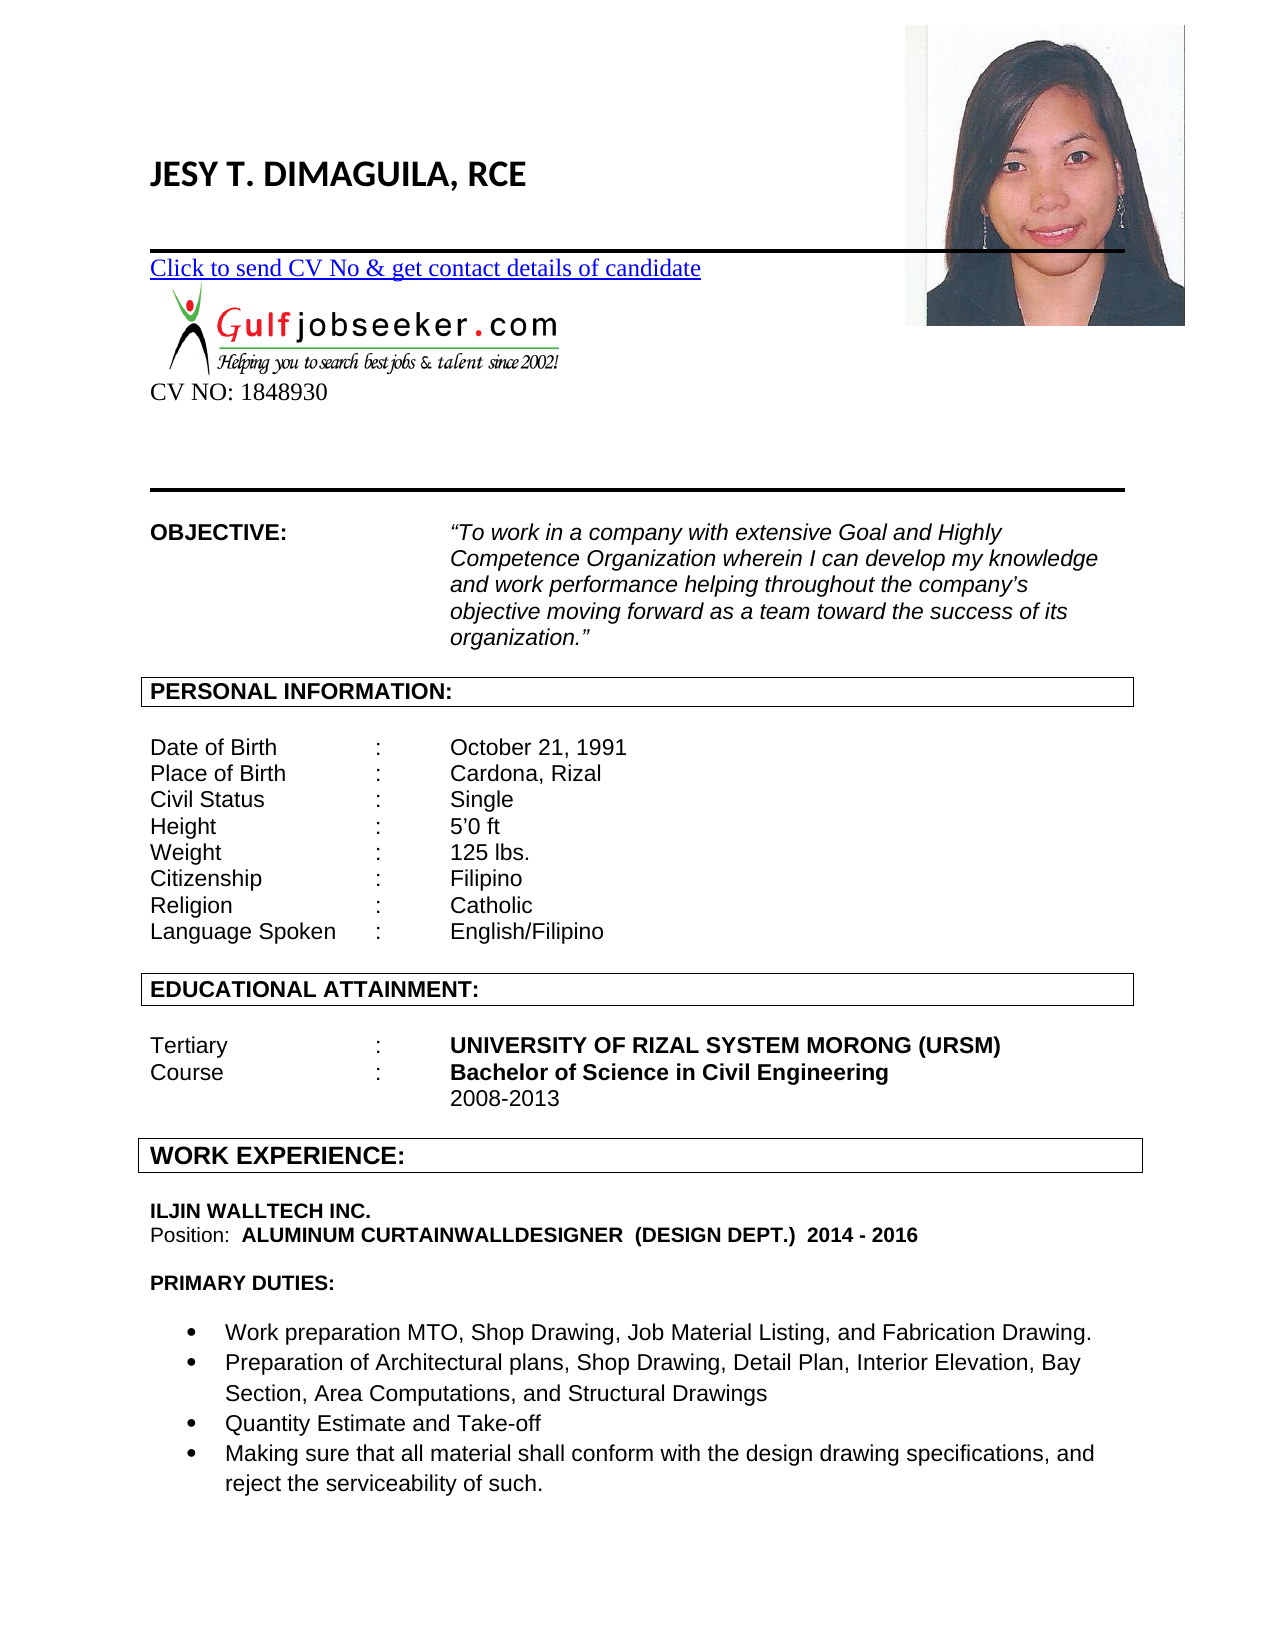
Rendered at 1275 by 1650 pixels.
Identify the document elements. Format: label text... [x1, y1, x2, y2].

text Religion : Catholic [150, 892, 1125, 918]
text Date of Birth : October 21, 1991 [150, 733, 1125, 760]
picture [156, 282, 583, 378]
table_header WORK EXPERIENCE: [139, 1139, 1142, 1172]
text Course : Bachelor of Science in Civil Engineering [150, 1058, 1125, 1085]
list Preparation of Architectural plans, Shop Drawing, Detail Plan, Interior Elevation, Bay Section, Area Computations, and Structural Drawings [187, 1349, 1125, 1406]
text Weight : 125 lbs. [150, 839, 1125, 865]
text PRIMARY DUTIES: [150, 1271, 1125, 1295]
text Civil Status : Single [150, 786, 1125, 813]
text Place of Birth : Cardona, Rizal [150, 760, 1125, 786]
text ILJIN WALLTECH INC. [150, 1199, 1125, 1223]
picture [905, 25, 1185, 326]
text PERSONAL INFORMATION: [142, 678, 1133, 706]
text OBJECTIVE: “To work in a company with extensive Goal and Highly Competence Organization wherein I can develop my knowledge and work performance helping throughout the company’s objective moving forward as a team toward the success of its organization.” [150, 518, 1125, 650]
text Tertiary : UNIVERSITY OF RIZAL SYSTEM MORONG (URSM) [150, 1032, 1125, 1058]
text CV NO: 1848930 [150, 377, 1125, 406]
text Language Spoken : English/Filipino [150, 918, 1125, 944]
text EDUCATIONAL ATTAINMENT: [142, 974, 1133, 1005]
list Quantity Estimate and Take-off [187, 1410, 1125, 1436]
text Position: ALUMINUM CURTAINWALLDESIGNER (DESIGN DEPT.) 2014 - 2016 [150, 1223, 1125, 1247]
text JESY T. DIMAGUILA, RCE [150, 150, 1125, 196]
text Citizenship : Filipino [150, 865, 1125, 892]
text Click to send CV No & get contact details of candidate [150, 253, 1125, 282]
text Height : 5’0 ft [150, 813, 1125, 839]
text 2008-2013 [375, 1085, 1125, 1111]
list Work preparation MTO, Shop Drawing, Job Material Listing, and Fabrication Drawing. [187, 1319, 1125, 1345]
list Making sure that all material shall conform with the design drawing specifications, and reject the serviceability of such. [187, 1440, 1125, 1496]
